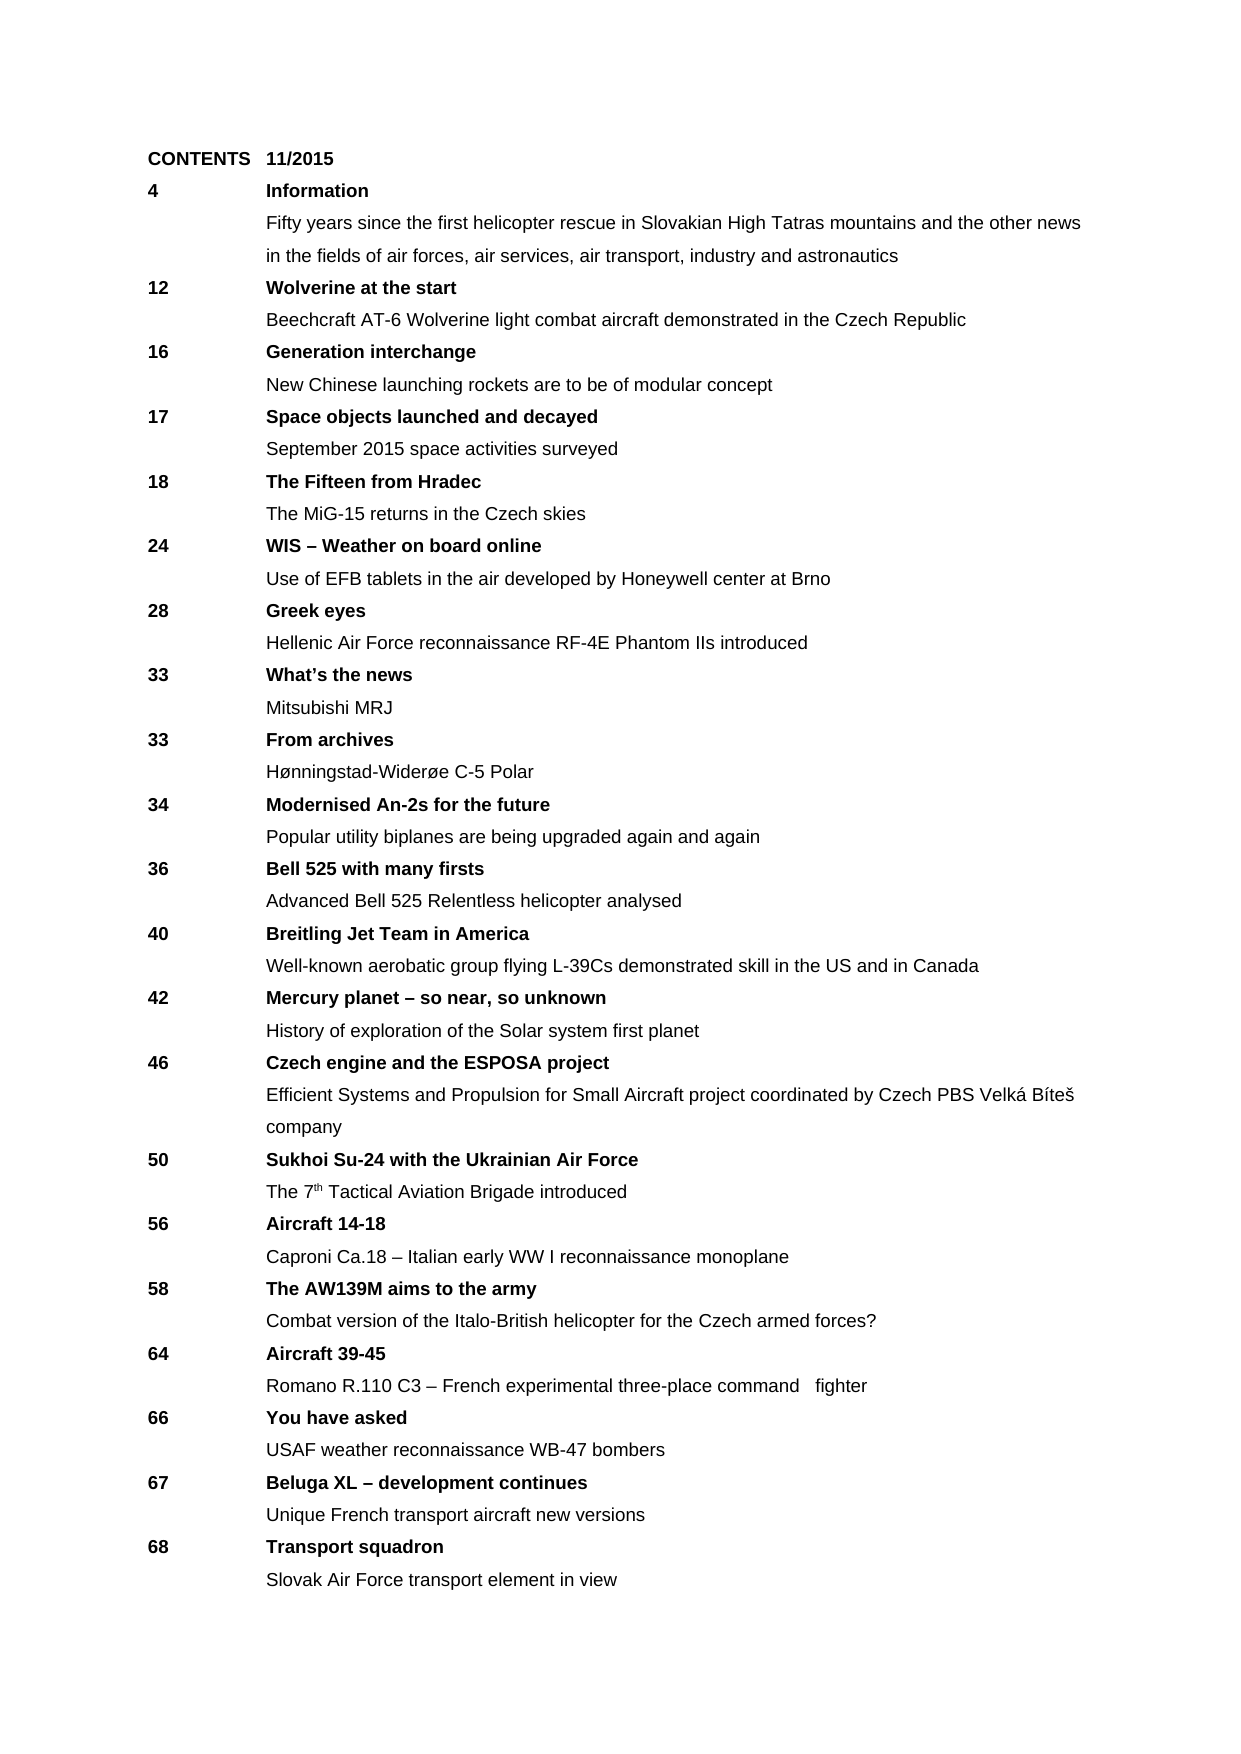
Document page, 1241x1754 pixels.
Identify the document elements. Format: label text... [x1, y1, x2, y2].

text 18 The Fifteen from Hradec [148, 471, 1093, 492]
text 40 Breitling Jet Team in America [148, 923, 1093, 944]
text The MiG-15 returns in the Czech skies [148, 503, 1093, 524]
text Beechcraft AT-6 Wolverine light combat aircraft demonstrated in the Czech Republic [148, 309, 1093, 331]
text Well-known aerobatic group flying L-39Cs demonstrated skill in the US and in Canada [148, 955, 1093, 976]
text Mitsubishi MRJ [148, 697, 1093, 718]
text 34 Modernised An-2s for the future [148, 793, 1093, 815]
text Romano R.110 C3 – French experimental three-place command fighter [148, 1375, 1093, 1396]
text CONTENTS 11/2015 [148, 148, 1093, 169]
text 42 Mercury planet – so near, so unknown [148, 987, 1093, 1009]
text Hellenic Air Force reconnaissance RF-4E Phantom IIs introduced [148, 632, 1093, 653]
text 58 The AW139M aims to the army [148, 1278, 1093, 1299]
text 33 What’s the news [148, 664, 1093, 686]
text USAF weather reconnaissance WB-47 bombers [148, 1439, 1093, 1461]
text 28 Greek eyes [148, 600, 1093, 621]
text September 2015 space activities surveyed [148, 438, 1093, 460]
text New Chinese launching rockets are to be of modular concept [148, 374, 1093, 395]
text 68 Transport squadron [148, 1536, 1093, 1558]
text Advanced Bell 525 Relentless helicopter analysed [148, 890, 1093, 912]
text Fifty years since the first helicopter rescue in Slovakian High Tatras mountains and the other news in the fields of air forces, air services, air transport, industry and astronautics [266, 212, 1093, 266]
text 17 Space objects launched and decayed [148, 406, 1093, 427]
text Combat version of the Italo-British helicopter for the Czech armed forces? [148, 1310, 1093, 1332]
text 16 Generation interchange [148, 341, 1093, 363]
text 66 You have asked [148, 1407, 1093, 1428]
text 46 Czech engine and the ESPOSA project [148, 1052, 1093, 1073]
text 50 Sukhoi Su-24 with the Ukrainian Air Force [148, 1149, 1093, 1170]
text Slovak Air Force transport element in view [148, 1568, 1093, 1590]
text 36 Bell 525 with many firsts [148, 858, 1093, 879]
text Hønningstad-Widerøe C-5 Polar [148, 761, 1093, 783]
text 12 Wolverine at the start [148, 277, 1093, 298]
text The 7th Tactical Aviation Brigade introduced [148, 1181, 1093, 1202]
text 33 From archives [148, 729, 1093, 750]
text Efficient Systems and Propulsion for Small Aircraft project coordinated by Czech PBS Velká Bíteš company [266, 1084, 1093, 1138]
text Unique French transport aircraft new versions [148, 1504, 1093, 1525]
text Use of EFB tablets in the air developed by Honeywell center at Brno [148, 567, 1093, 589]
text History of exploration of the Solar system first planet [148, 1019, 1093, 1041]
text 4 Information [148, 180, 1093, 201]
text 67 Beluga XL – development continues [148, 1472, 1093, 1493]
text 24 WIS – Weather on board online [148, 535, 1093, 557]
text 64 Aircraft 39-45 [148, 1342, 1093, 1364]
text 56 Aircraft 14-18 [148, 1213, 1093, 1235]
text Popular utility biplanes are being upgraded again and again [148, 826, 1093, 847]
text Caproni Ca.18 – Italian early WW I reconnaissance monoplane [148, 1246, 1093, 1267]
